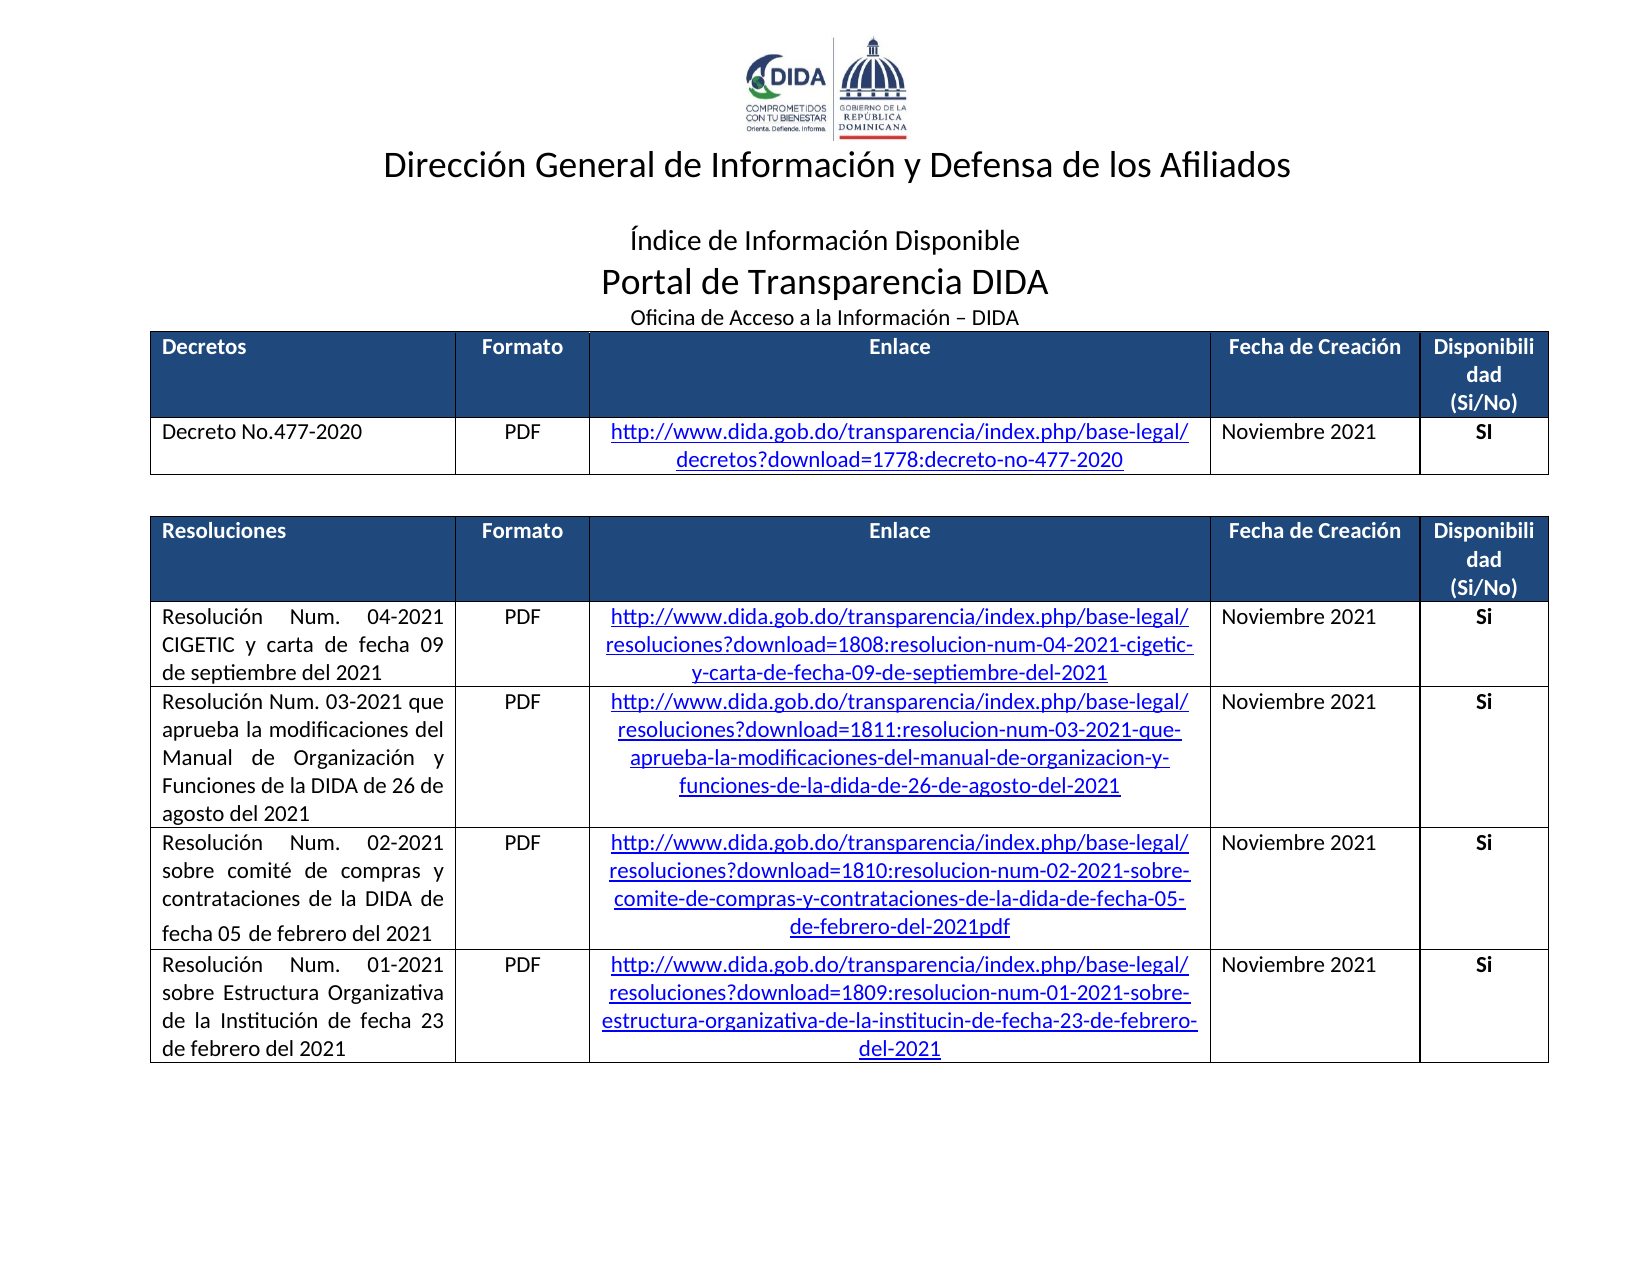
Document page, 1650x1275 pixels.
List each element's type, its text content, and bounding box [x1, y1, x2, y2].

table_cell Si [1421, 687, 1548, 827]
table_cell Noviembre 2021 [1211, 418, 1419, 474]
table_header Resoluciones [151, 517, 455, 601]
table_cell Resolución Num. 02-2021 sobre comité de compras y contrataciones de la DIDA de fecha 05 de febrero del 2021 [151, 828, 455, 949]
table_cell http://www.dida.gob.do/transparencia/index.php/base-legal/resoluciones?download=1808:resolucion-num-04-2021-cigetic-y-carta-de-fecha-09-de-septiembre-del-2021 [590, 602, 1210, 686]
table_header Fecha de Creación [1211, 332, 1420, 417]
table_cell Resolución Num. 03-2021 que aprueba la modificaciones del Manual de Organización y Funciones de la DIDA de 26 de agosto del 2021 [151, 687, 455, 827]
table_cell PDF [456, 418, 589, 474]
table_header Fecha de Creación [1211, 517, 1419, 601]
table_cell http://www.dida.gob.do/transparencia/index.php/base-legal/resoluciones?download=1809:resolucion-num-01-2021-sobre-estructura-organizativa-de-la-institucin-de-fecha-23-de-febrero-del-2021 [590, 950, 1210, 1062]
table_cell SI [1421, 418, 1548, 474]
table_header Disponibilidad (Si/No) [1421, 332, 1548, 417]
table_cell Si [1421, 950, 1548, 1062]
table_cell Decreto No.477-2020 [151, 418, 455, 474]
table_cell Noviembre 2021 [1211, 687, 1419, 827]
picture [738, 29, 912, 141]
table_cell PDF [456, 828, 589, 949]
table_header Enlace [590, 517, 1210, 601]
table_cell Si [1421, 828, 1548, 949]
table_cell http://www.dida.gob.do/transparencia/index.php/base-legal/resoluciones?download=1810:resolucion-num-02-2021-sobre-comite-de-compras-y-contrataciones-de-la-dida-de-fecha-05-de-febrero-del-2021pdf [590, 828, 1210, 949]
table_header Enlace [590, 332, 1210, 417]
table_cell http://www.dida.gob.do/transparencia/index.php/base-legal/decretos?download=1778:decreto-no-477-2020 [590, 418, 1210, 474]
table_cell PDF [456, 602, 589, 686]
table_header Formato [456, 517, 589, 601]
table_cell http://www.dida.gob.do/transparencia/index.php/base-legal/resoluciones?download=1811:resolucion-num-03-2021-que-aprueba-la-modificaciones-del-manual-de-organizacion-y-funciones-de-la-dida-de-26-de-agosto-del-2021 [590, 687, 1210, 827]
table_header Formato [456, 332, 589, 417]
table_cell Resolución Num. 01-2021 sobre Estructura Organizativa de la Institución de fecha 23 de febrero del 2021 [151, 950, 455, 1062]
table_header Decretos [151, 332, 455, 417]
table_header Disponibilidad (Si/No) [1421, 517, 1548, 601]
table_cell PDF [456, 950, 589, 1062]
table_cell Noviembre 2021 [1211, 828, 1419, 949]
table_cell PDF [456, 687, 589, 827]
table_cell Noviembre 2021 [1211, 950, 1419, 1062]
table_cell Resolución Num. 04-2021 CIGETIC y carta de fecha 09 de septiembre del 2021 [151, 602, 455, 686]
table_cell Noviembre 2021 [1211, 602, 1419, 686]
table_cell Si [1421, 602, 1548, 686]
